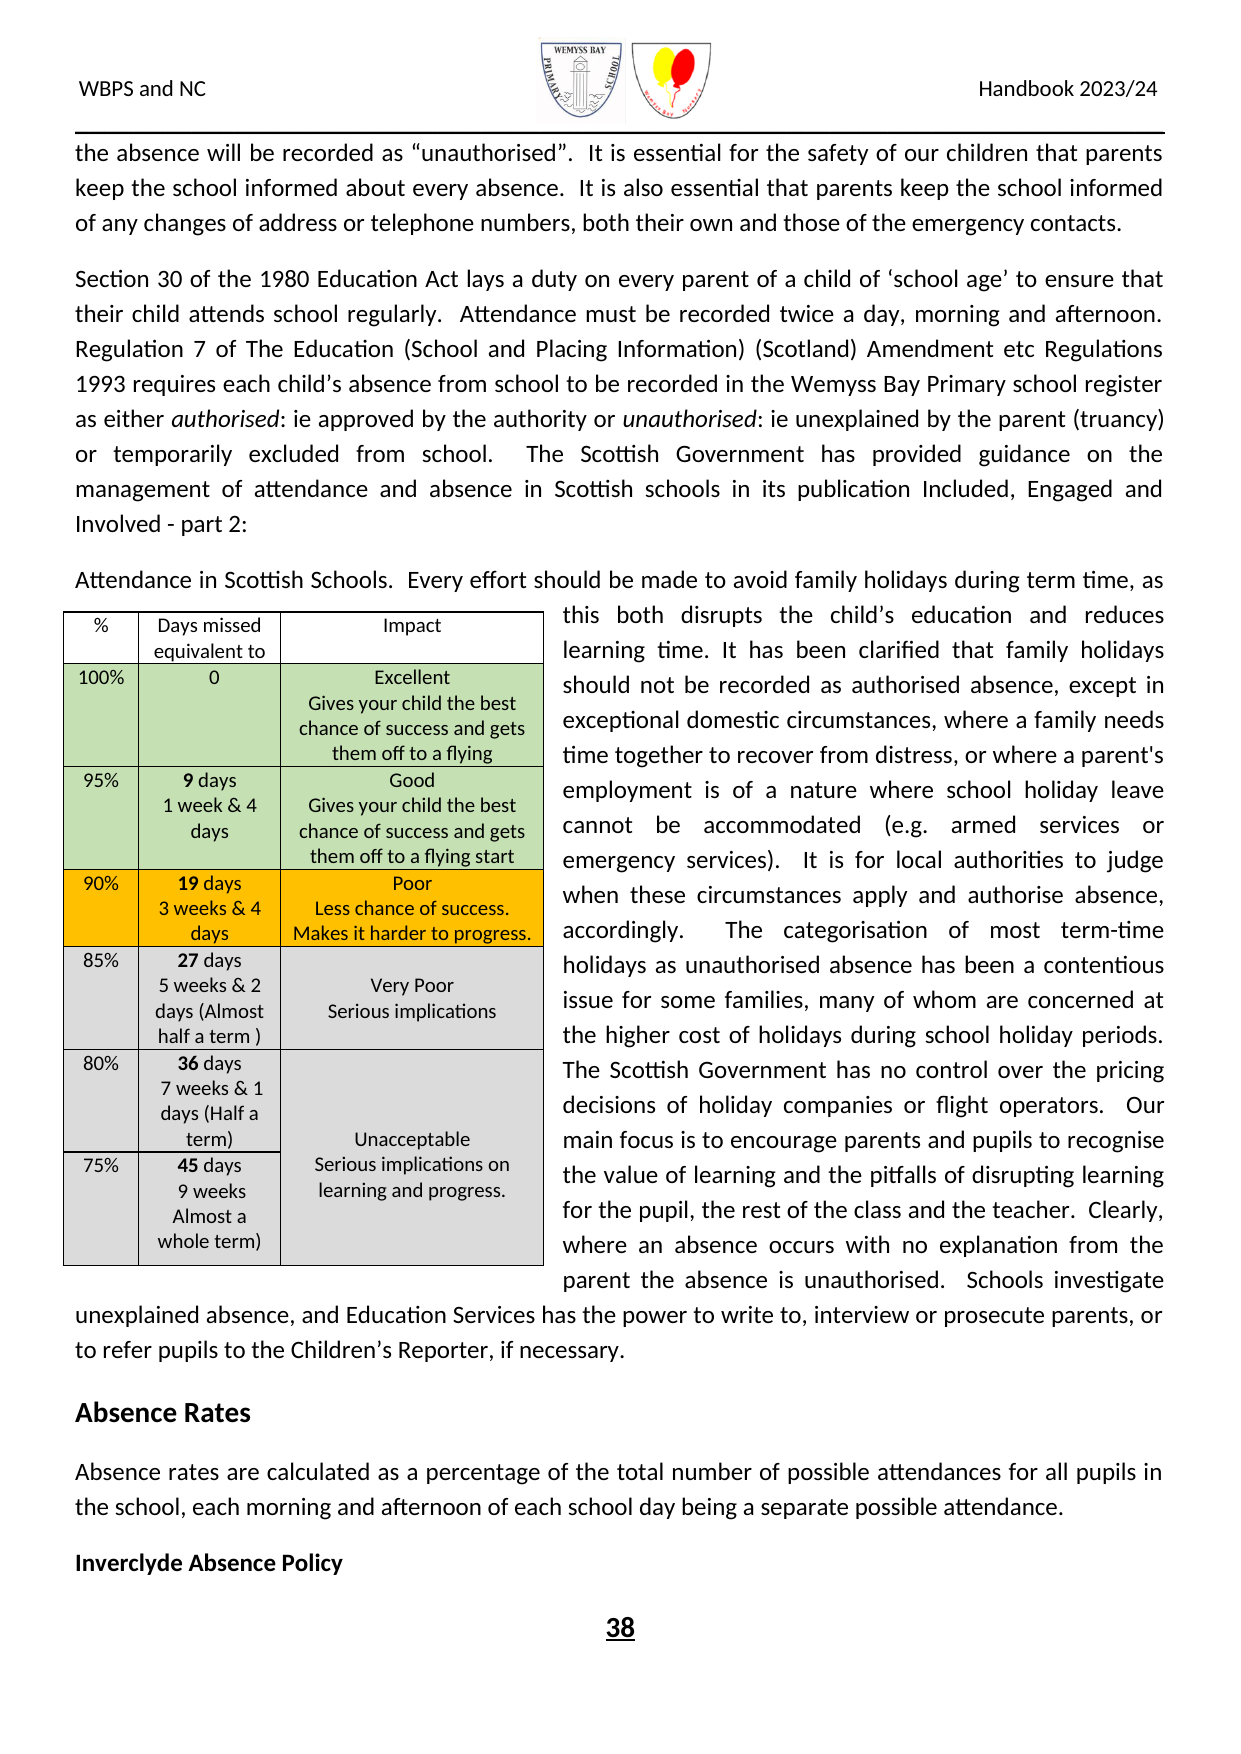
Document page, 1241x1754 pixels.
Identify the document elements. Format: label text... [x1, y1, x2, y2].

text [75, 137, 1165, 238]
picture [629, 40, 714, 121]
table_cell 19 days 3 weeks & 4 days [139, 870, 280, 946]
table_cell 80% [64, 1050, 138, 1151]
table_cell 45 days 9 weeks Almost a whole term) [139, 1153, 280, 1265]
text Section 30 of the 1980 Education Act lays a duty on every parent of a child of ‘school age’ to ensure that their child attends school regularly. Attendance must be recorded twice a day, morning and afternoon. Regulation 7 of The Education (School and Placing Information) (Scotland) Amendment etc Regulations 1993 requires each child’s absence from school to be recorded in the Wemyss Bay Primary school register as either authorised: ie approved by the authority or unauthorised: ie unexplained by the parent (truancy) or temporarily excluded from school. The Scottish Government has provided guidance on the management of attendance and absence in Scottish schools in its publication Included, Engaged and Involved - part 2: [75, 263, 1165, 539]
table_cell Unacceptable Serious implications on learning and progress. [281, 1050, 543, 1265]
text Absence Rates [75, 1394, 1165, 1430]
table_cell 75% [64, 1153, 138, 1265]
table_cell 0 [139, 664, 280, 766]
table_cell Excellent Gives your child the best chance of success and gets them off to a flying [281, 664, 543, 766]
table_cell 90% [64, 870, 138, 946]
table_header Days missed equivalent to [139, 613, 280, 663]
table_cell 9 days 1 week & 4 days [139, 767, 280, 869]
picture [536, 37, 625, 124]
table_cell Good Gives your child the best chance of success and gets them off to a flying start [281, 767, 543, 869]
table_cell 85% [64, 947, 138, 1049]
table_cell Poor Less chance of success. Makes it harder to progress. [281, 870, 543, 946]
table_cell 27 days 5 weeks & 2 days (Almost half a term ) [139, 947, 280, 1049]
table_cell Very Poor Serious implications [281, 947, 543, 1049]
table_cell 36 days 7 weeks & 1 days (Half a term) [139, 1050, 280, 1151]
table_cell 95% [64, 767, 138, 869]
table_cell 100% [64, 664, 138, 766]
table_header Impact [281, 613, 543, 663]
text Absence rates are calculated as a percentage of the total number of possible attendances for all pupils in the school, each morning and afternoon of each school day being a separate possible attendance. [75, 1456, 1165, 1521]
table_header % [64, 613, 138, 663]
text Attendance in Scottish Schools. Every effort should be made to avoid family holidays during term time, as this both disrupts the child’s education and reduces learning time. It has been clarified that family holidays should not be recorded as authorised absence, except in exceptional domestic circumstances, where a family needs time together to recover from distress, or where a parent's employment is of a nature where school holiday leave cannot be accommodated (e.g. armed services or emergency services). It is for local authorities to judge when these circumstances apply and authorise absence, accordingly. The categorisation of most term-time holidays as unauthorised absence has been a contentious issue for some families, many of whom are concerned at the higher cost of holidays during school holiday periods. The Scottish Government has no control over the pricing decisions of holiday companies or flight operators. Our main focus is to encourage parents and pupils to recognise the value of learning and the pitfalls of disrupting learning for the pupil, the rest of the class and the teacher. Clearly, where an absence occurs with no explanation from the parent the absence is unauthorised. Schools investigate unexplained absence, and Education Services has the power to write to, interview or prosecute parents, or to refer pupils to the Children’s Reporter, if necessary. [75, 564, 1165, 1364]
text Inverclyde Absence Policy [75, 1547, 1165, 1577]
